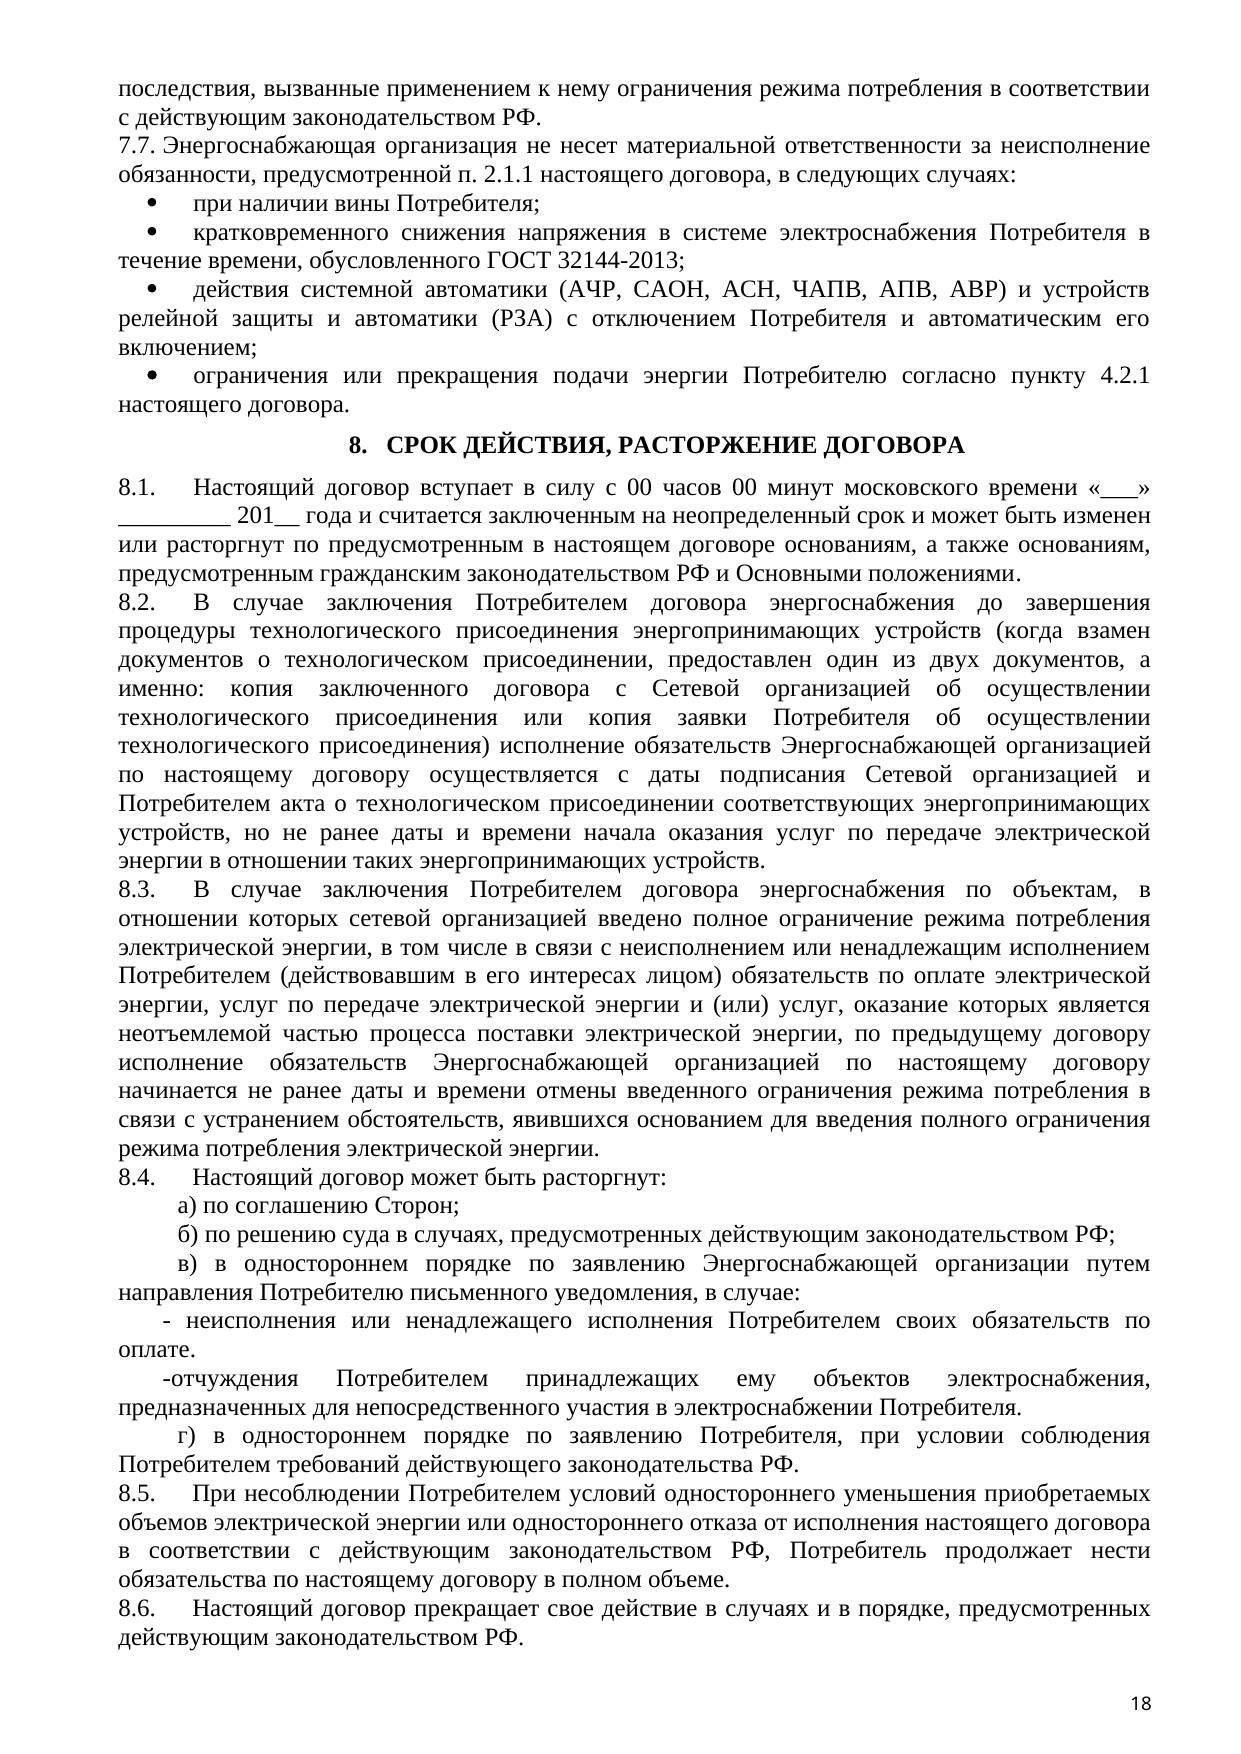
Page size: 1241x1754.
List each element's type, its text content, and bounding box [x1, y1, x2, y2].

list Энергоснабжающая организация не несет материальной ответственности за неисполнение обязанности, предусмотренной п. 2.1.1 настоящего договора, в следующих случаях: [118, 130, 1152, 188]
list При несоблюдении Потребителем условий одностороннего уменьшения приобретаемых объемов электрической энергии или одностороннего отказа от исполнения настоящего договора в соответствии с действующим законодательством РФ, Потребитель продолжает нести обязательства по настоящему договору в полном объеме. [118, 1478, 1152, 1593]
list Настоящий договор может быть расторгнут: [118, 1162, 1152, 1190]
text в) в одностороннем порядке по заявлению Энергоснабжающей организации путем направления Потребителю письменного уведомления, в случае: [118, 1248, 1152, 1305]
text б) по решению суда в случаях, предусмотренных действующим законодательством РФ; [118, 1219, 1152, 1248]
text г) в одностороннем порядке по заявлению Потребителя, при условии соблюдения Потребителем требований действующего законодательства РФ. [118, 1420, 1152, 1478]
list ограничения или прекращения подачи энергии Потребителю согласно пункту 4.2.1 настоящего договора. [118, 360, 1152, 418]
list кратковременного снижения напряжения в системе электроснабжения Потребителя в течение времени, обусловленного ГОСТ 32144-2013; [118, 217, 1152, 274]
list Настоящий договор вступает в силу с 00 часов 00 минут московского времени «___» _________ 201__ года и считается заключенным на неопределенный срок и может быть изменен или расторгнут по предусмотренным в настоящем договоре основаниям, а также основаниям, предусмотренным гражданским законодательством РФ и Основными положениями. [118, 472, 1152, 587]
text а) по соглашению Сторон; [118, 1190, 1152, 1219]
list действия системной автоматики (АЧР, САОН, АСН, ЧАПВ, АПВ, АВР) и устройств релейной защиты и автоматики (РЗА) с отключением Потребителя и автоматическим его включением; [118, 274, 1152, 360]
list В случае заключения Потребителем договора энергоснабжения до завершения процедуры технологического присоединения энергопринимающих устройств (когда взамен документов о технологическом присоединении, предоставлен один из двух документов, а именно: копия заключенного договора с Сетевой организацией об осуществлении технологического присоединения или копия заявки Потребителя об осуществлении технологического присоединения) исполнение обязательств Энергоснабжающей организацией по настоящему договору осуществляется с даты подписания Сетевой организацией и Потребителем акта о технологическом присоединении соответствующих энергопринимающих устройств, но не ранее даты и времени начала оказания услуг по передаче электрической энергии в отношении таких энергопринимающих устройств. [118, 587, 1152, 874]
list при наличии вины Потребителя; [118, 188, 1152, 217]
title СРОК ДЕЙСТВИЯ, РАСТОРЖЕНИЕ ДОГОВОРА [162, 430, 1152, 459]
list Настоящий договор прекращает свое действие в случаях и в порядке, предусмотренных действующим законодательством РФ. [118, 1593, 1152, 1650]
text -отчуждения Потребителем принадлежащих ему объектов электроснабжения, предназначенных для непосредственного участия в электроснабжении Потребителя. [118, 1363, 1152, 1420]
list В случае заключения Потребителем договора энергоснабжения по объектам, в отношении которых сетевой организацией введено полное ограничение режима потребления электрической энергии, в том числе в связи с неисполнением или ненадлежащим исполнением Потребителем (действовавшим в его интересах лицом) обязательств по оплате электрической энергии, услуг по передаче электрической энергии и (или) услуг, оказание которых является неотъемлемой частью процесса поставки электрической энергии, по предыдущему договору исполнение обязательств Энергоснабжающей организацией по настоящему договору начинается не ранее даты и времени отмены введенного ограничения режима потребления в связи с устранением обстоятельств, явившихся основанием для введения полного ограничения режима потребления электрической энергии. [118, 874, 1152, 1162]
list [118, 73, 1152, 130]
text - неисполнения или ненадлежащего исполнения Потребителем своих обязательств по оплате. [118, 1305, 1152, 1363]
